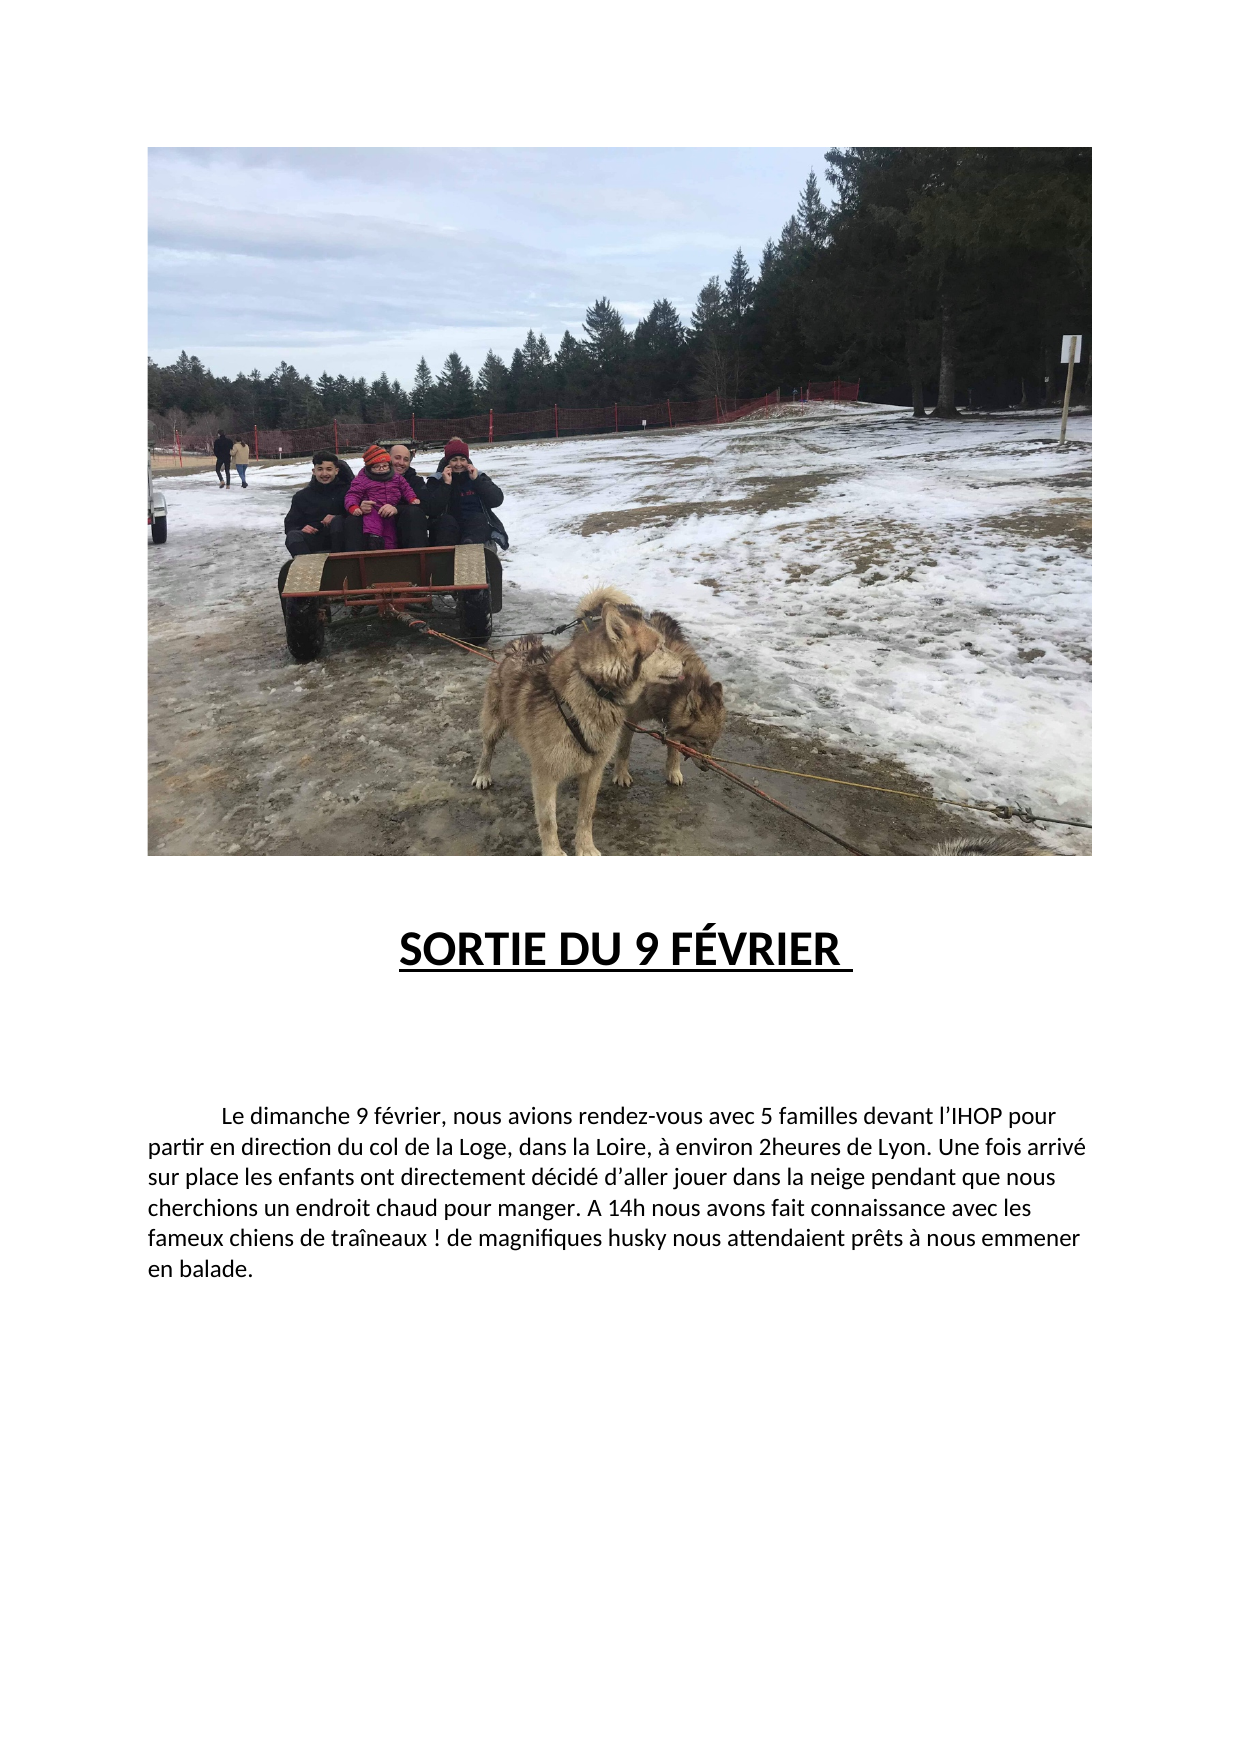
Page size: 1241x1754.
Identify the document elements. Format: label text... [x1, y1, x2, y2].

picture [147, 147, 1092, 856]
text Le dimanche 9 février, nous avions rendez-vous avec 5 familles devant l’IHOP pour partir en direction du col de la Loge, dans la Loire, à environ 2heures de Lyon. Une fois arrivé sur place les enfants ont directement décidé d’aller jouer dans la neige pendant que nous cherchions un endroit chaud pour manger. A 14h nous avons fait connaissance avec les fameux chiens de traîneaux ! de magnifiques husky nous attendaient prêts à nous emmener en balade. [148, 1100, 1093, 1283]
text SORTIE DU 9 FÉVRIER [148, 917, 1093, 978]
